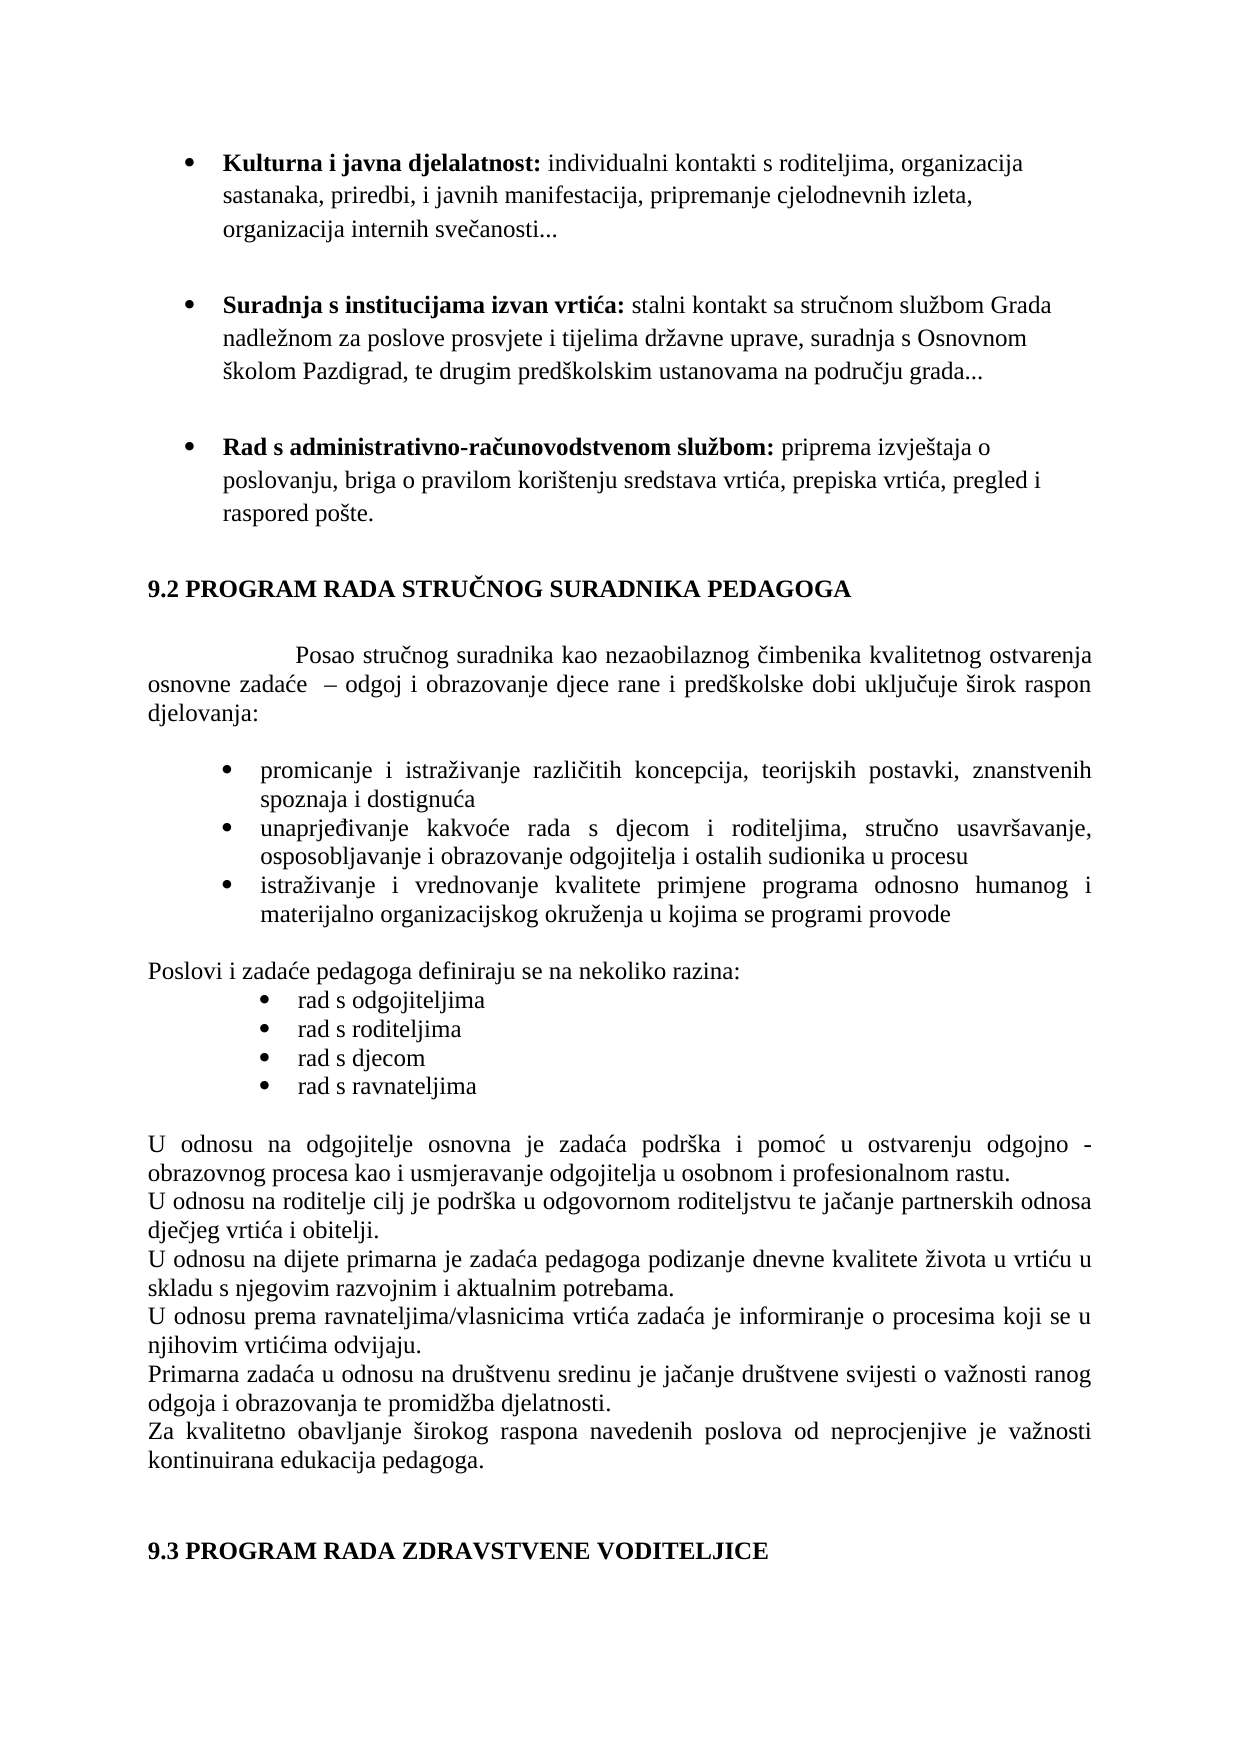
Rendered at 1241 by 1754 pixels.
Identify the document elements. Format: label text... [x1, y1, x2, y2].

list istraživanje i vrednovanje kvalitete primjene programa odnosno humanog i materijalno organizacijskog okruženja u kojima se programi provode [223, 870, 1093, 928]
text Posao stručnog suradnika kao nezaobilaznog čimbenika kvalitetnog ostvarenja osnovne zadaće – odgoj i obrazovanje djece rane i predškolske dobi uključuje širok raspon djelovanja: [148, 640, 1093, 726]
list unaprjeđivanje kakvoće rada s djecom i roditeljima, stručno usavršavanje, osposobljavanje i obrazovanje odgojitelja i ostalih sudionika u procesu [223, 813, 1093, 870]
text U odnosu na roditelje cilj je podrška u odgovornom roditeljstvu te jačanje partnerskih odnosa dječjeg vrtića i obitelji. [148, 1186, 1093, 1244]
list Kulturna i javna djelalatnost: individualni kontakti s roditeljima, organizacija sastanaka, priredbi, i javnih manifestacija, pripremanje cjelodnevnih izleta, organizacija internih svečanosti... [185, 148, 1093, 242]
text 9.3 PROGRAM RADA ZDRAVSTVENE VODITELJICE [148, 1536, 1093, 1564]
list rad s djecom [260, 1043, 1093, 1071]
text Za kvalitetno obavljanje širokog raspona navedenih poslova od neprocjenjive je važnosti kontinuirana edukacija pedagoga. [148, 1416, 1093, 1474]
text U odnosu na dijete primarna je zadaća pedagoga podizanje dnevne kvalitete života u vrtiću u skladu s njegovim razvojnim i aktualnim potrebama. [148, 1244, 1093, 1301]
list rad s ravnateljima [260, 1071, 1093, 1100]
list promicanje i istraživanje različitih koncepcija, teorijskih postavki, znanstvenih spoznaja i dostignuća [223, 755, 1093, 813]
text Poslovi i zadaće pedagoga definiraju se na nekoliko razina: [148, 956, 1093, 985]
text U odnosu prema ravnateljima/vlasnicima vrtića zadaća je informiranje o procesima koji se u njihovim vrtićima odvijaju. [148, 1301, 1093, 1359]
list Suradnja s institucijama izvan vrtića: stalni kontakt sa stručnom službom Grada nadležnom za poslove prosvjete i tijelima državne uprave, suradnja s Osnovnom školom Pazdigrad, te drugim predškolskim ustanovama na području grada... [185, 290, 1093, 384]
text 9.2 PROGRAM RADA STRUČNOG SURADNIKA PEDAGOGA [148, 574, 1093, 603]
text U odnosu na odgojitelje osnovna je zadaća podrška i pomoć u ostvarenju odgojno - obrazovnog procesa kao i usmjeravanje odgojitelja u osobnom i profesionalnom rastu. [148, 1129, 1093, 1186]
list rad s odgojiteljima [260, 985, 1093, 1014]
list Rad s administrativno-računovodstvenom službom: priprema izvještaja o poslovanju, briga o pravilom korištenju sredstava vrtića, prepiska vrtića, pregled i raspored pošte. [185, 432, 1093, 527]
text Primarna zadaća u odnosu na društvenu sredinu je jačanje društvene svijesti o važnosti ranog odgoja i obrazovanja te promidžba djelatnosti. [148, 1359, 1093, 1416]
list rad s roditeljima [260, 1014, 1093, 1043]
